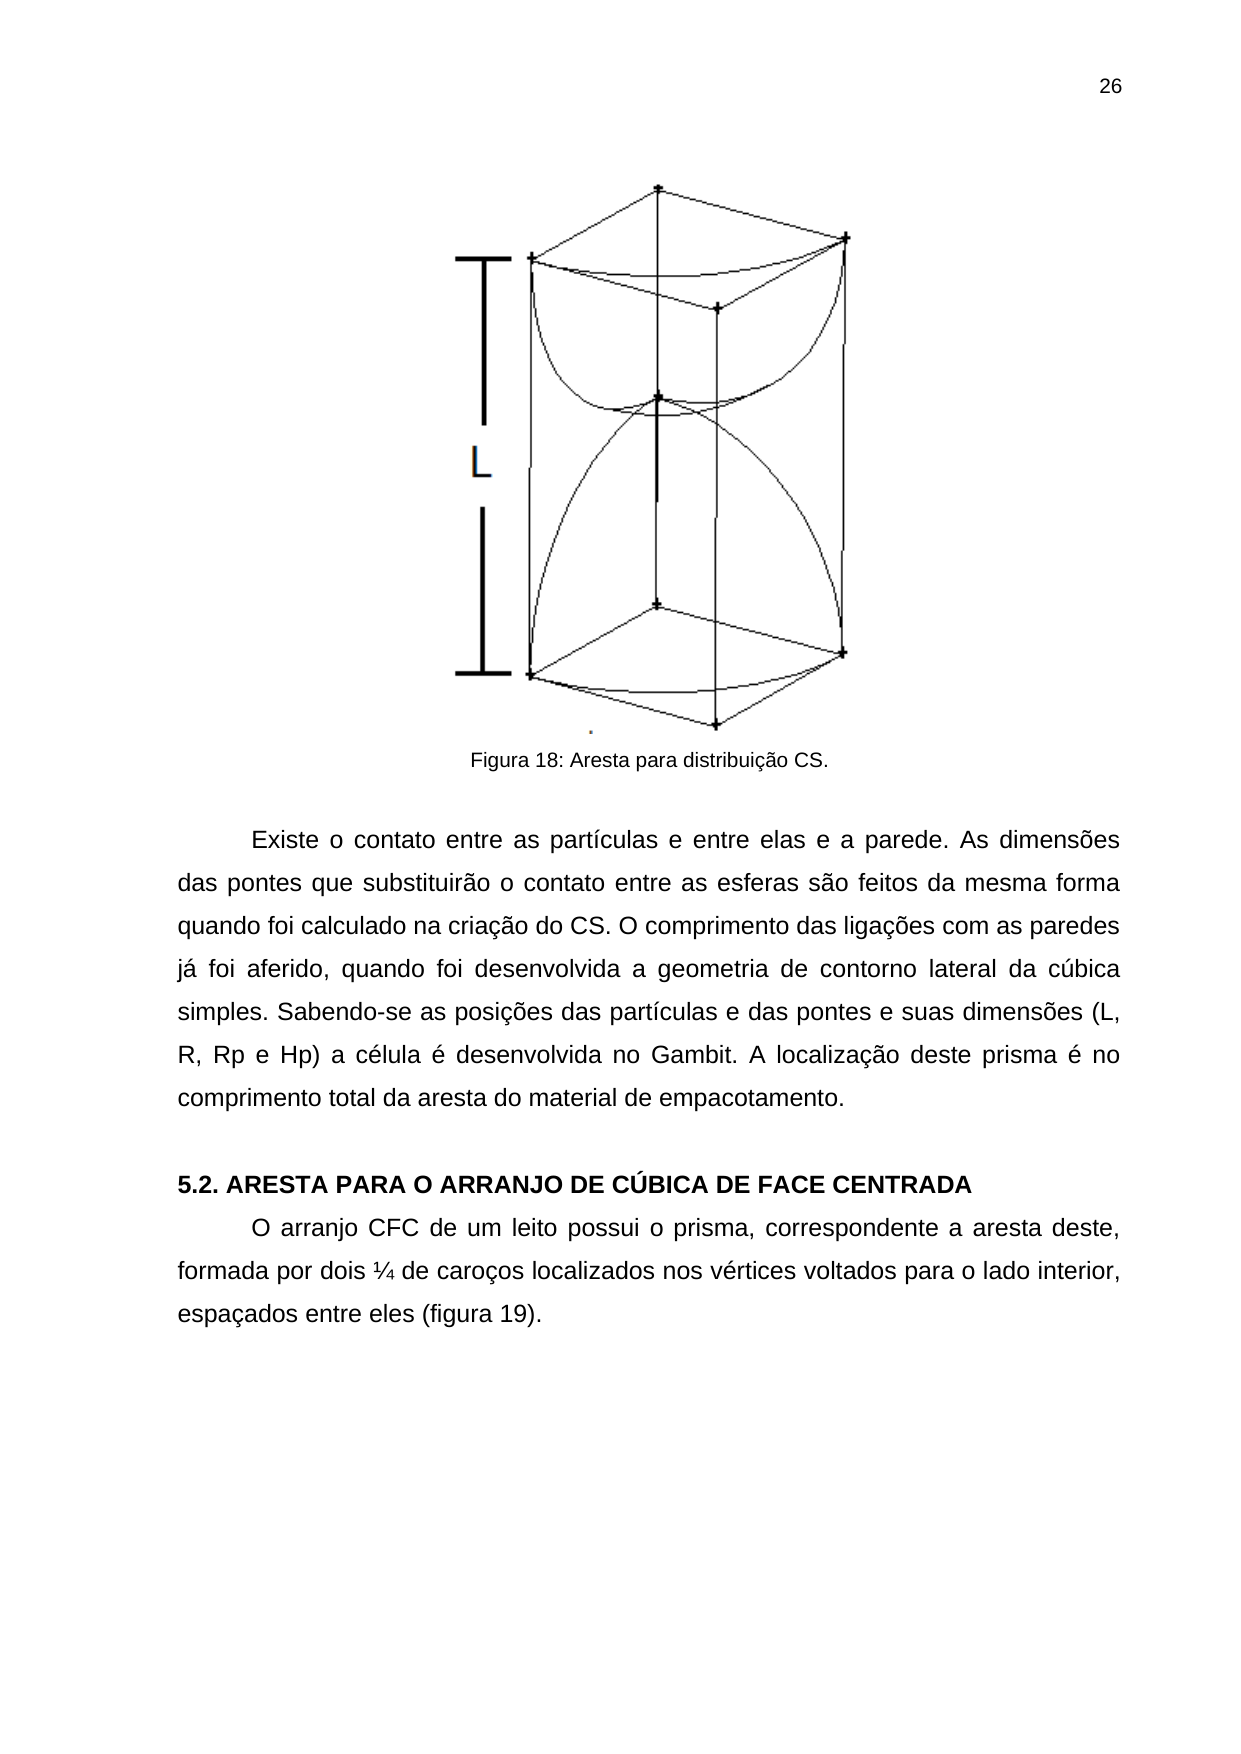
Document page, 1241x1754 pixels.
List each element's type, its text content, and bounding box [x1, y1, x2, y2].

text 5.2. ARESTA PARA O ARRANJO DE CÚBICA DE FACE CENTRADA [177, 1169, 1122, 1198]
picture [443, 177, 857, 734]
text Figura 18: Aresta para distribuição CS. [177, 748, 1122, 772]
text Existe o contato entre as partículas e entre elas e a parede. As dimensões das pontes que substituirão o contato entre as esferas são feitos da mesma forma quando foi calculado na criação do CS. O comprimento das ligações com as paredes já foi aferido, quando foi desenvolvida a geometria de contorno lateral da cúbica simples. Sabendo-se as posições das partículas e das pontes e suas dimensões (L, R, Rp e Hp) a célula é desenvolvida no Gambit. A localização deste prisma é no comprimento total da aresta do material de empacotamento. [177, 824, 1122, 1112]
text O arranjo CFC de um leito possui o prisma, correspondente a aresta deste, formada por dois ¼ de caroços localizados nos vértices voltados para o lado interior, espaçados entre eles (figura 19). [177, 1213, 1122, 1328]
